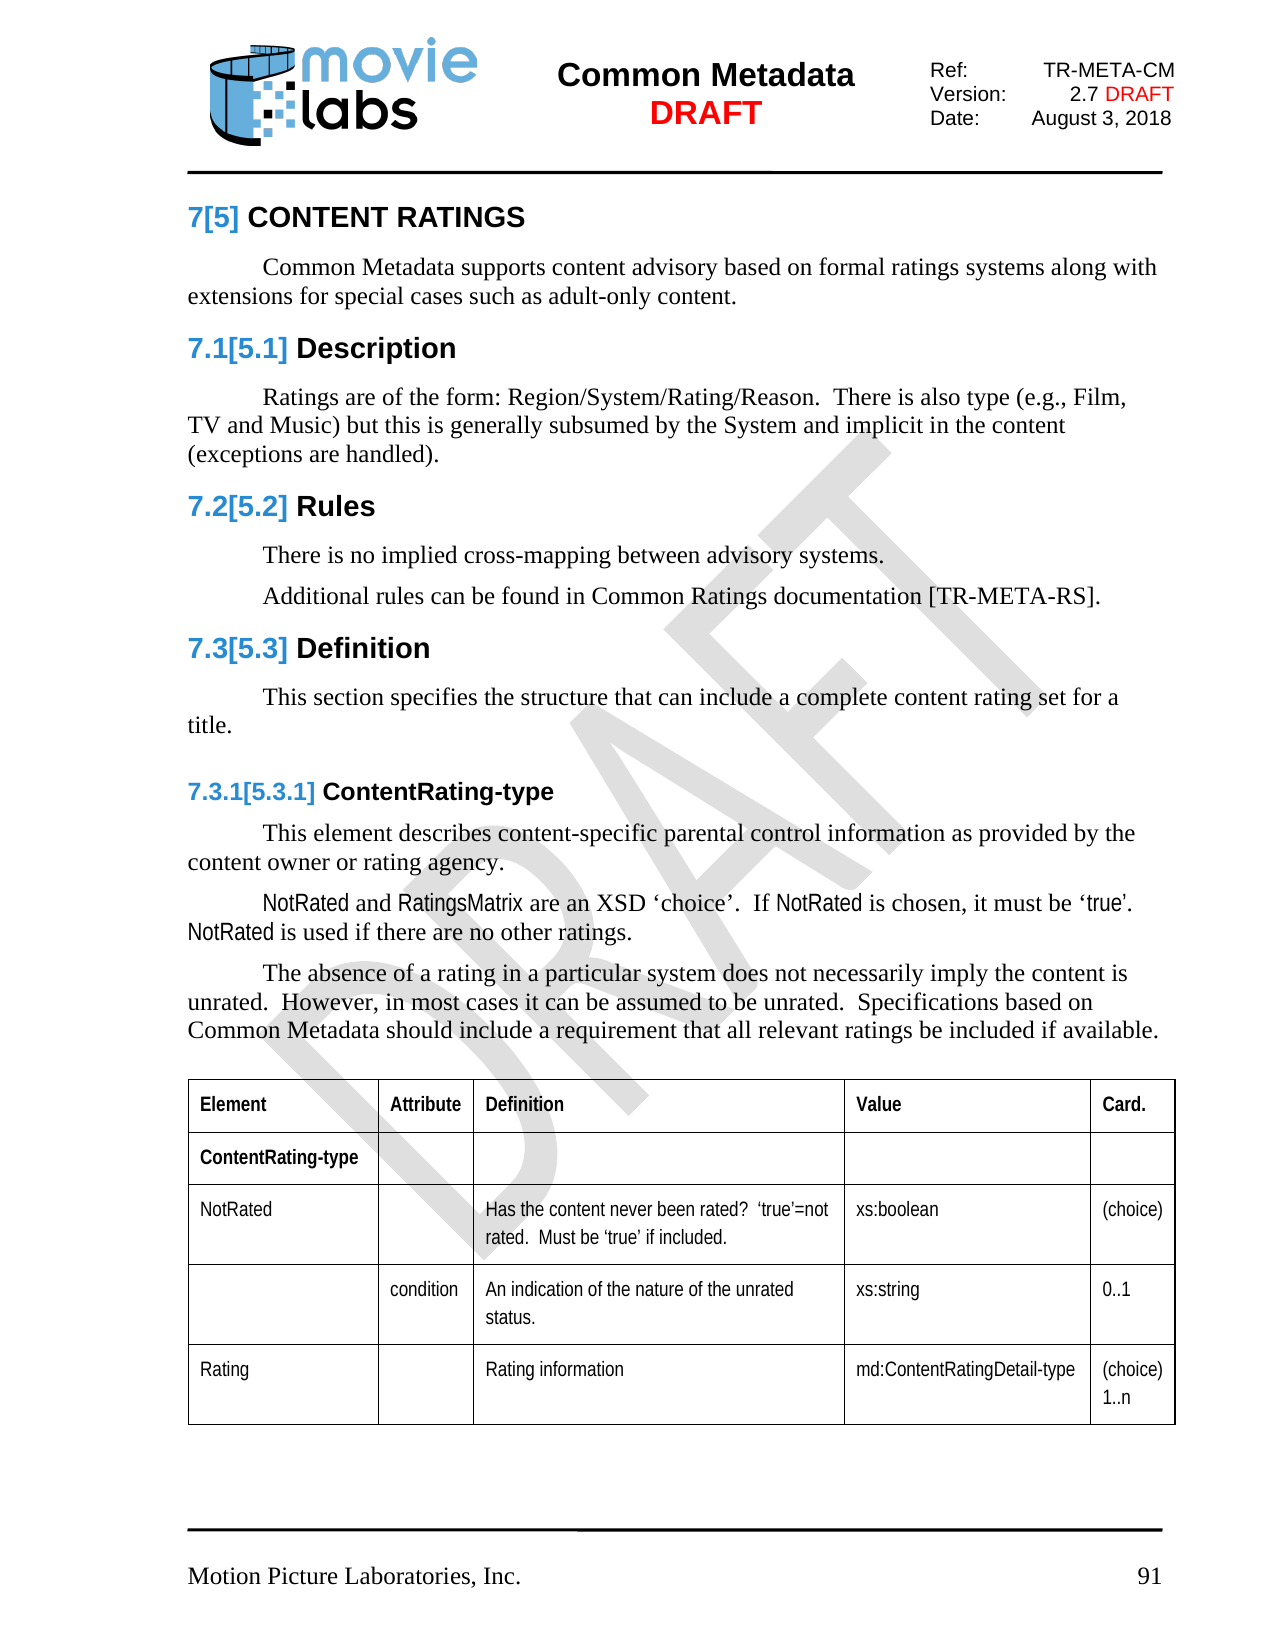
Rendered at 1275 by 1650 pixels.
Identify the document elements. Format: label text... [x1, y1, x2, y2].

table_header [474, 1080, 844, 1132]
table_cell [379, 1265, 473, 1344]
subtitle Content Ratings [187, 200, 1162, 233]
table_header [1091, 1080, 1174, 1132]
text Ratings are of the form: Region/System/Rating/Reason. There is also type (e.g., Film, TV and Music) but this is generally subsumed by the System and implicit in the content (exceptions are handled). [187, 382, 1162, 468]
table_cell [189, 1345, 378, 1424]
subtitle Rules [187, 489, 1162, 522]
subtitle ContentRating-type [187, 777, 1162, 805]
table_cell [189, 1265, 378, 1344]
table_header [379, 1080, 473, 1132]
text This element describes content-specific parental control information as provided by the content owner or rating agency. [187, 818, 1162, 875]
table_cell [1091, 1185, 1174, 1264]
subtitle Description [187, 331, 1162, 364]
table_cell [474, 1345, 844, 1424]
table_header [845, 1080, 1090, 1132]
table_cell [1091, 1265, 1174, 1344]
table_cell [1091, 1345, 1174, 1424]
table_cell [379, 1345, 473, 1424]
text There is no implied cross-mapping between advisory systems. [187, 540, 1162, 568]
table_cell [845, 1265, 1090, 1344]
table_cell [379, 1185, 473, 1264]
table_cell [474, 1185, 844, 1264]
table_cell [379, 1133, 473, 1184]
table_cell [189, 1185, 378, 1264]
text The absence of a rating in a particular system does not necessarily imply the content is unrated. However, in most cases it can be assumed to be unrated. Specifications based on Common Metadata should include a requirement that all relevant ratings be included if available. [187, 958, 1162, 1073]
text Common Metadata supports content advisory based on formal ratings systems along with extensions for special cases such as adult-only content. [187, 252, 1162, 310]
subtitle Definition [187, 631, 1162, 664]
text NotRated and RatingsMatrix are an XSD ‘choice’. If NotRated is chosen, it must be ‘true’. NotRated is used if there are no other ratings. [187, 888, 1162, 946]
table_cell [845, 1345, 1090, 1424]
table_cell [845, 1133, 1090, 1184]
text This section specifies the structure that can include a complete content rating set for a title. [187, 682, 1162, 739]
picture [210, 37, 478, 146]
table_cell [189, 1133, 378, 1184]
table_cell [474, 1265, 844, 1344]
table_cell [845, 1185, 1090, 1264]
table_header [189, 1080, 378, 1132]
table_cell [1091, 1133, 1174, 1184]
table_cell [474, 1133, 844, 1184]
text Additional rules can be found in Common Ratings documentation [TR-META-RS]. [187, 581, 1162, 610]
